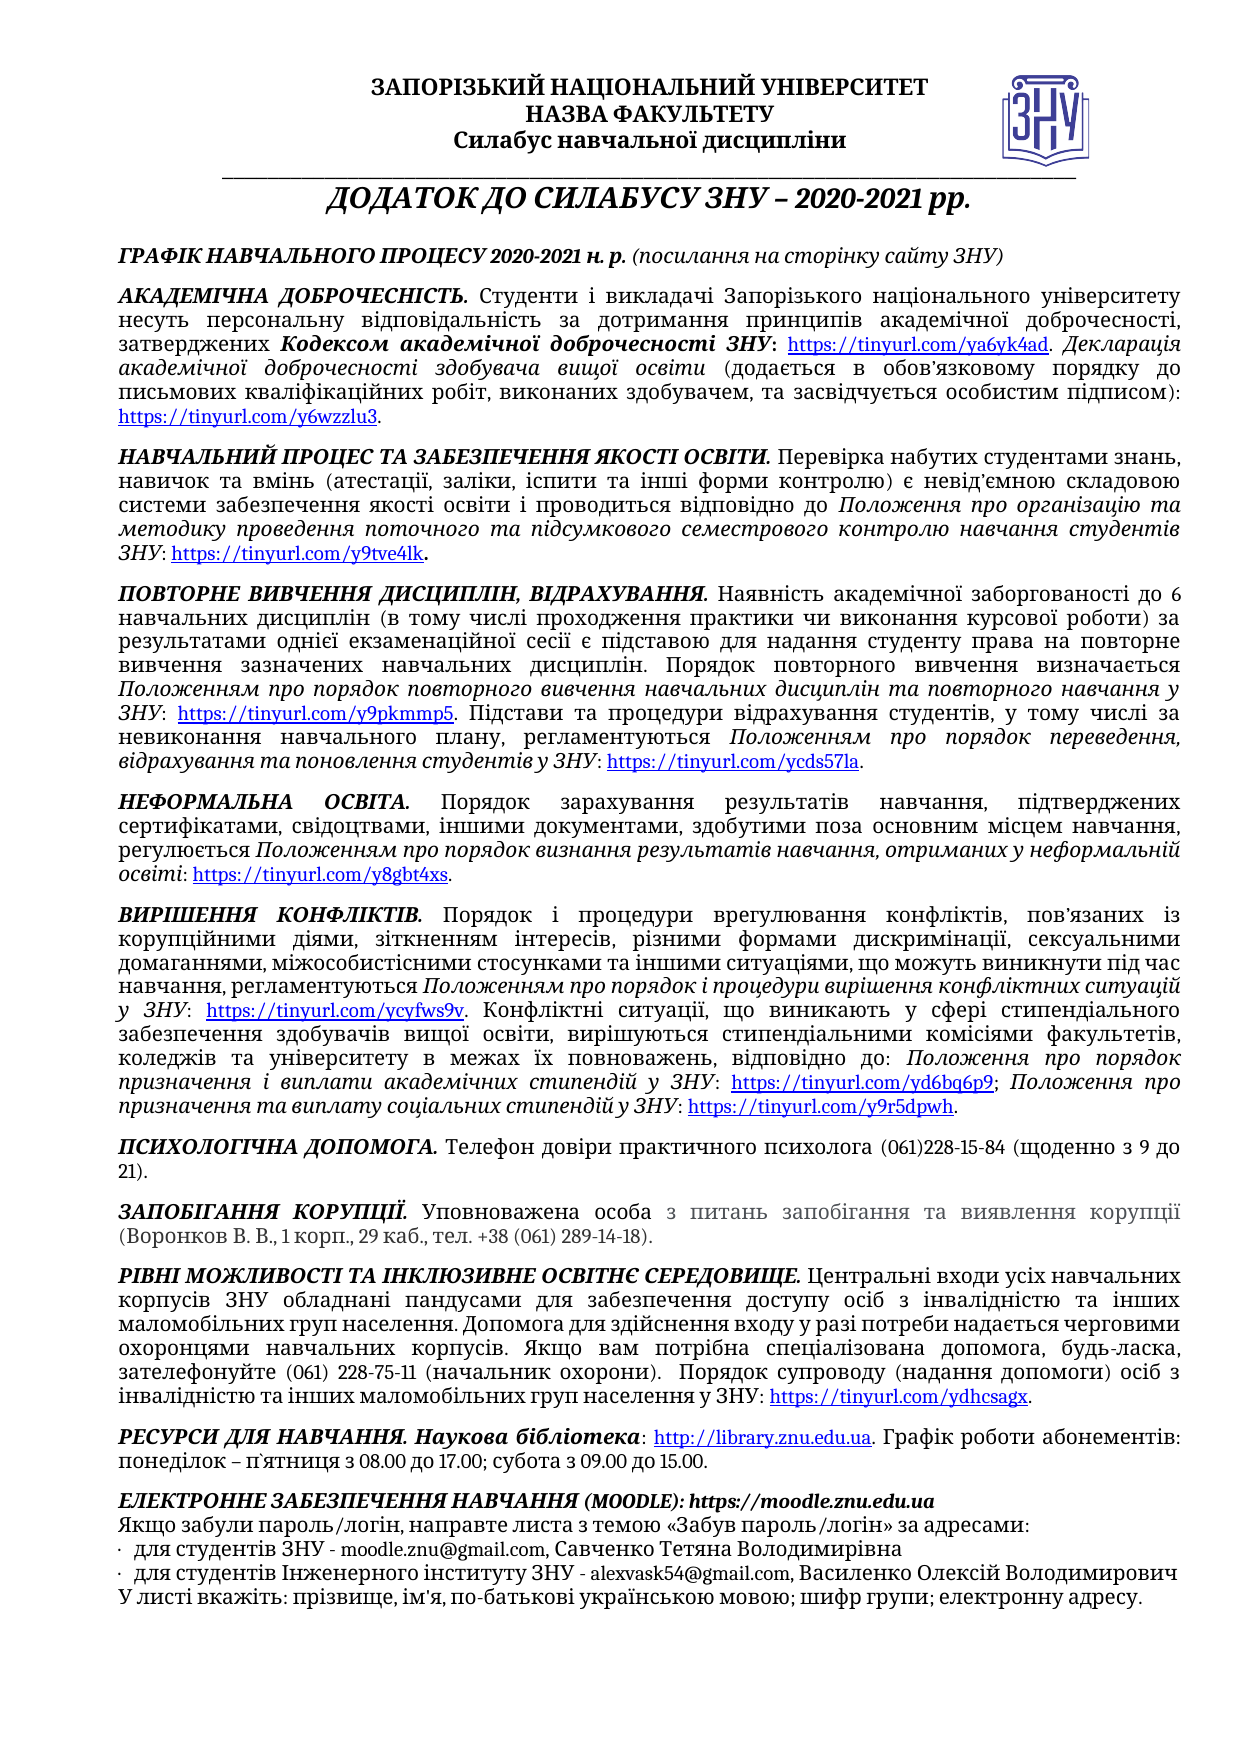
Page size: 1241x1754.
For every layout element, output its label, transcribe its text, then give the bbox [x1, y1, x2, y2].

text АКАДЕМІЧНА ДОБРОЧЕСНІСТЬ. Студенти і викладачі Запорізького національного університету несуть персональну відповідальність за дотримання принципів академічної доброчесності, затверджених Кодексом академічної доброчесності ЗНУ: https://tinyurl.com/ya6yk4ad. Декларація академічної доброчесності здобувача вищої освіти (додається в обов’язковому порядку до письмових кваліфікаційних робіт, виконаних здобувачем, та засвідчується особистим підписом): https://tinyurl.com/y6wzzlu3. [118, 285, 1181, 429]
text ЗАПОБІГАННЯ КОРУПЦІЇ. Уповноважена особа з питань запобігання та виявлення корупції (Воронков В. В., 1 корп., 29 каб., тел. +38 (061) 289-14-18). [118, 1200, 1181, 1248]
text ПСИХОЛОГІЧНА ДОПОМОГА. Телефон довіри практичного психолога (061)228-15-84 (щоденно з 9 до 21). [118, 1136, 1181, 1183]
text РЕСУРСИ ДЛЯ НАВЧАННЯ. Наукова бібліотека: http://library.znu.edu.ua. Графік роботи абонементів: понеділок – п`ятниця з 08.00 до 17.00; субота з 09.00 до 15.00. [118, 1426, 1181, 1473]
text ПОВТОРНЕ ВИВЧЕННЯ ДИСЦИПЛІН, ВІДРАХУВАННЯ. Наявність академічної заборгованості до 6 навчальних дисциплін (в тому числі проходження практики чи виконання курсової роботи) за результатами однієї екзаменаційної сесії є підставою для надання студенту права на повторне вивчення зазначених навчальних дисциплін. Порядок повторного вивчення визначається Положенням про порядок повторного вивчення навчальних дисциплін та повторного навчання у ЗНУ: https://tinyurl.com/y9pkmmp5. Підстави та процедури відрахування студентів, у тому числі за невиконання навчального плану, регламентуються Положенням про порядок переведення, відрахування та поновлення студентів у ЗНУ: https://tinyurl.com/ycds57la. [118, 582, 1181, 774]
text У листі вкажіть: прізвище, ім'я, по-батькові українською мовою; шифр групи; електронну адресу. [118, 1586, 1181, 1610]
text · для студентів ЗНУ - moodle.znu@gmail.com, Савченко Тетяна Володимирівна [118, 1538, 1181, 1562]
text ГРАФІК НАВЧАЛЬНОГО ПРОЦЕСУ 2020-2021 н. р. (посилання на сторінку сайту ЗНУ) [118, 244, 1181, 268]
text ЕЛЕКТРОННЕ ЗАБЕЗПЕЧЕННЯ НАВЧАННЯ (MOODLE): https://moodle.znu.edu.ua [118, 1490, 1181, 1514]
text РІВНІ МОЖЛИВОСТІ ТА ІНКЛЮЗИВНЕ ОСВІТНЄ СЕРЕДОВИЩЕ. Центральні входи усіх навчальних корпусів ЗНУ обладнані пандусами для забезпечення доступу осіб з інвалідністю та інших маломобільних груп населення. Допомога для здійснення входу у разі потреби надається черговими охоронцями навчальних корпусів. Якщо вам потрібна спеціалізована допомога, будь-ласка, зателефонуйте (061) 228-75-11 (начальник охорони). Порядок супроводу (надання допомоги) осіб з інвалідністю та інших маломобільних груп населення у ЗНУ: https://tinyurl.com/ydhcsagx. [118, 1265, 1181, 1409]
text Якщо забули пароль/логін, направте листа з темою «Забув пароль/логін» за адресами: [118, 1514, 1181, 1538]
picture [1002, 75, 1090, 167]
text НЕФОРМАЛЬНА ОСВІТА. Порядок зарахування результатів навчання, підтверджених сертифікатами, свідоцтвами, іншими документами, здобутими поза основним місцем навчання, регулюється Положенням про порядок визнання результатів навчання, отриманих у неформальній освіті: https://tinyurl.com/y8gbt4xs. [118, 791, 1181, 886]
text НАВЧАЛЬНИЙ ПРОЦЕС ТА ЗАБЕЗПЕЧЕННЯ ЯКОСТІ ОСВІТИ. Перевірка набутих студентами знань, навичок та вмінь (атестації, заліки, іспити та інші форми контролю) є невід’ємною складовою системи забезпечення якості освіти і проводиться відповідно до Положення про організацію та методику проведення поточного та підсумкового семестрового контролю навчання студентів ЗНУ: https://tinyurl.com/y9tve4lk. [118, 446, 1181, 565]
text ДОДАТОК ДО СИЛАБУСУ ЗНУ – 2020-2021 рр. [118, 182, 1181, 216]
text ВИРІШЕННЯ КОНФЛІКТІВ. Порядок і процедури врегулювання конфліктів, пов’язаних із корупційними діями, зіткненням інтересів, різними формами дискримінації, сексуальними домаганнями, міжособистісними стосунками та іншими ситуаціями, що можуть виникнути під час навчання, регламентуються Положенням про порядок і процедури вирішення конфліктних ситуацій у ЗНУ: https://tinyurl.com/ycyfws9v. Конфліктні ситуації, що виникають у сфері стипендіального забезпечення здобувачів вищої освіти, вирішуються стипендіальними комісіями факультетів, коледжів та університету в межах їх повноважень, відповідно до: Положення про порядок призначення і виплати академічних стипендій у ЗНУ: https://tinyurl.com/yd6bq6p9; Положення про призначення та виплату соціальних стипендій у ЗНУ: https://tinyurl.com/y9r5dpwh. [118, 903, 1181, 1119]
text · для студентів Інженерного інституту ЗНУ - alexvask54@gmail.com, Василенко Олексій Володимирович [118, 1562, 1181, 1586]
